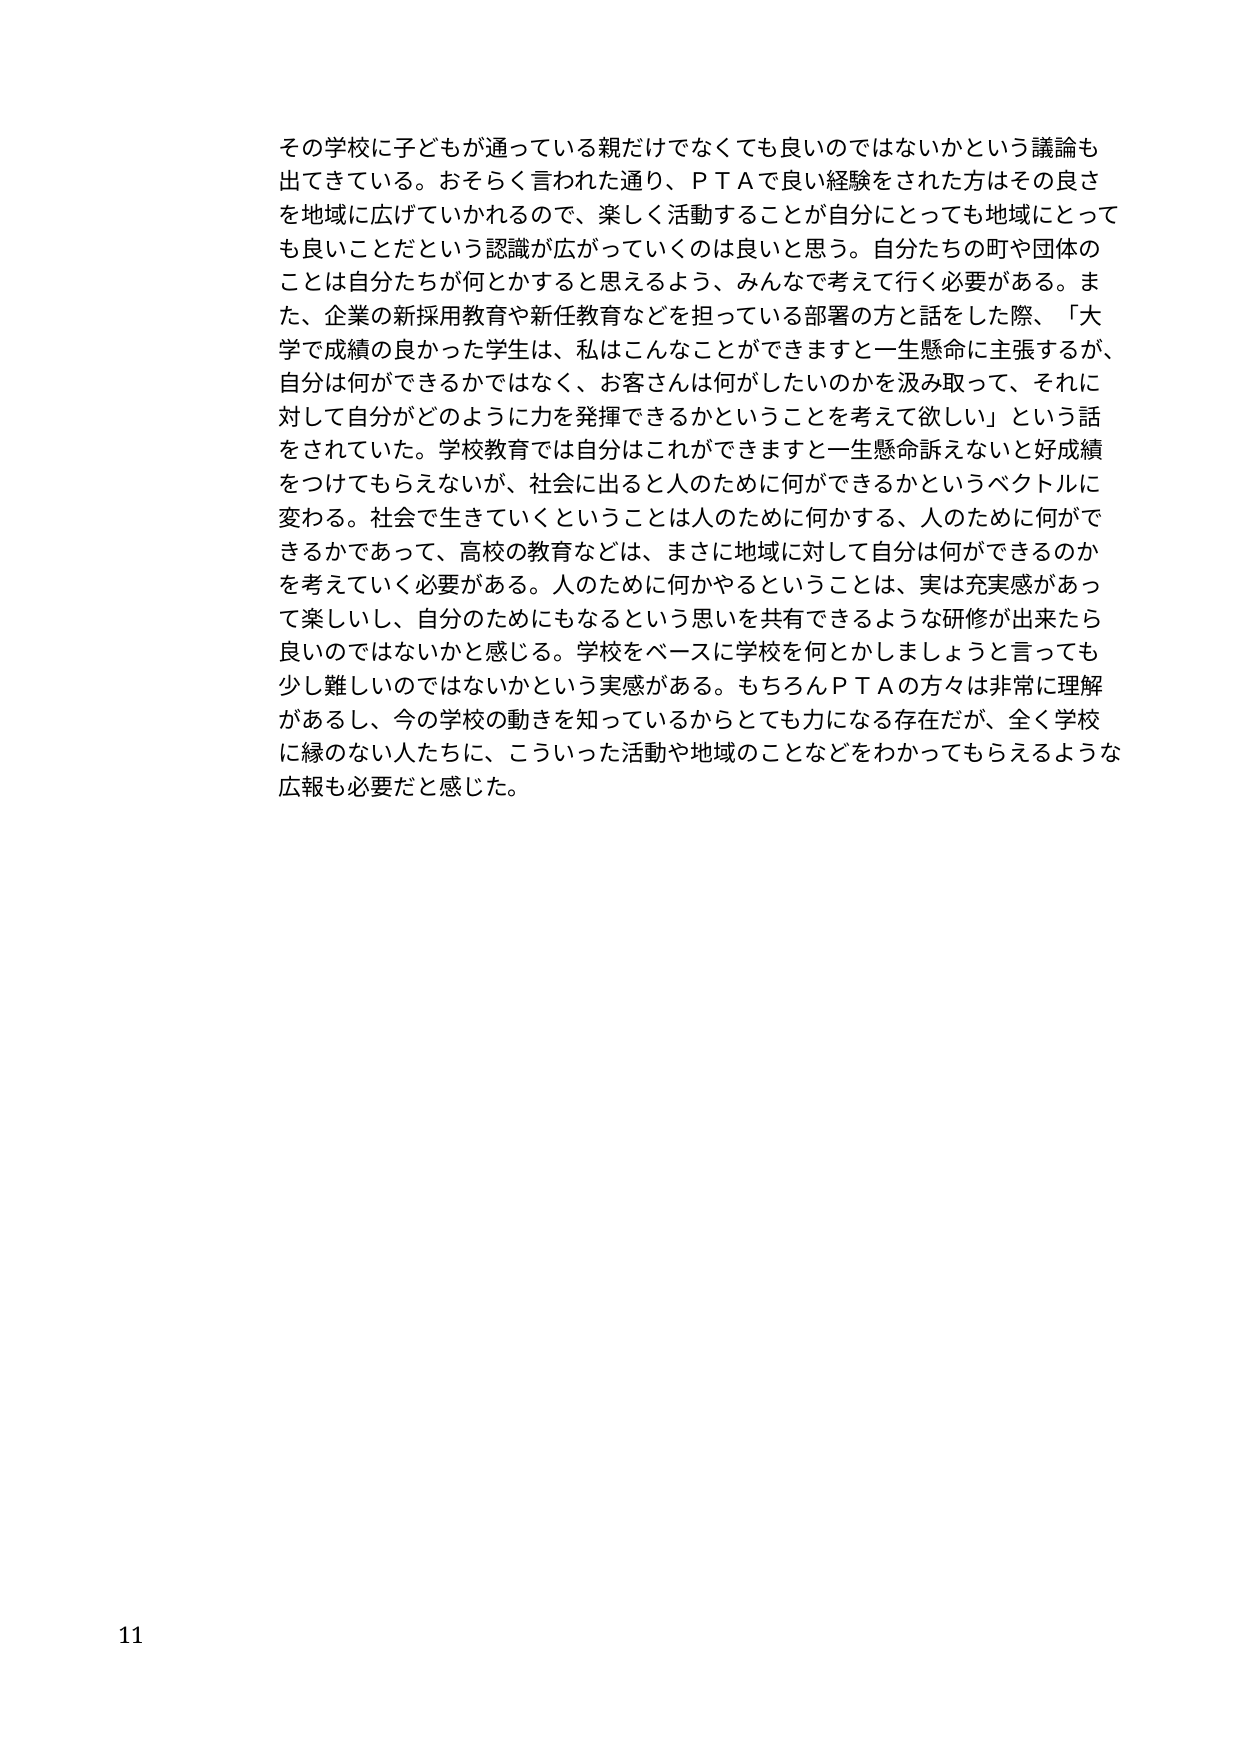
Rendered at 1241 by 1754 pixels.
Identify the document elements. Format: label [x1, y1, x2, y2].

text [118, 129, 1122, 802]
